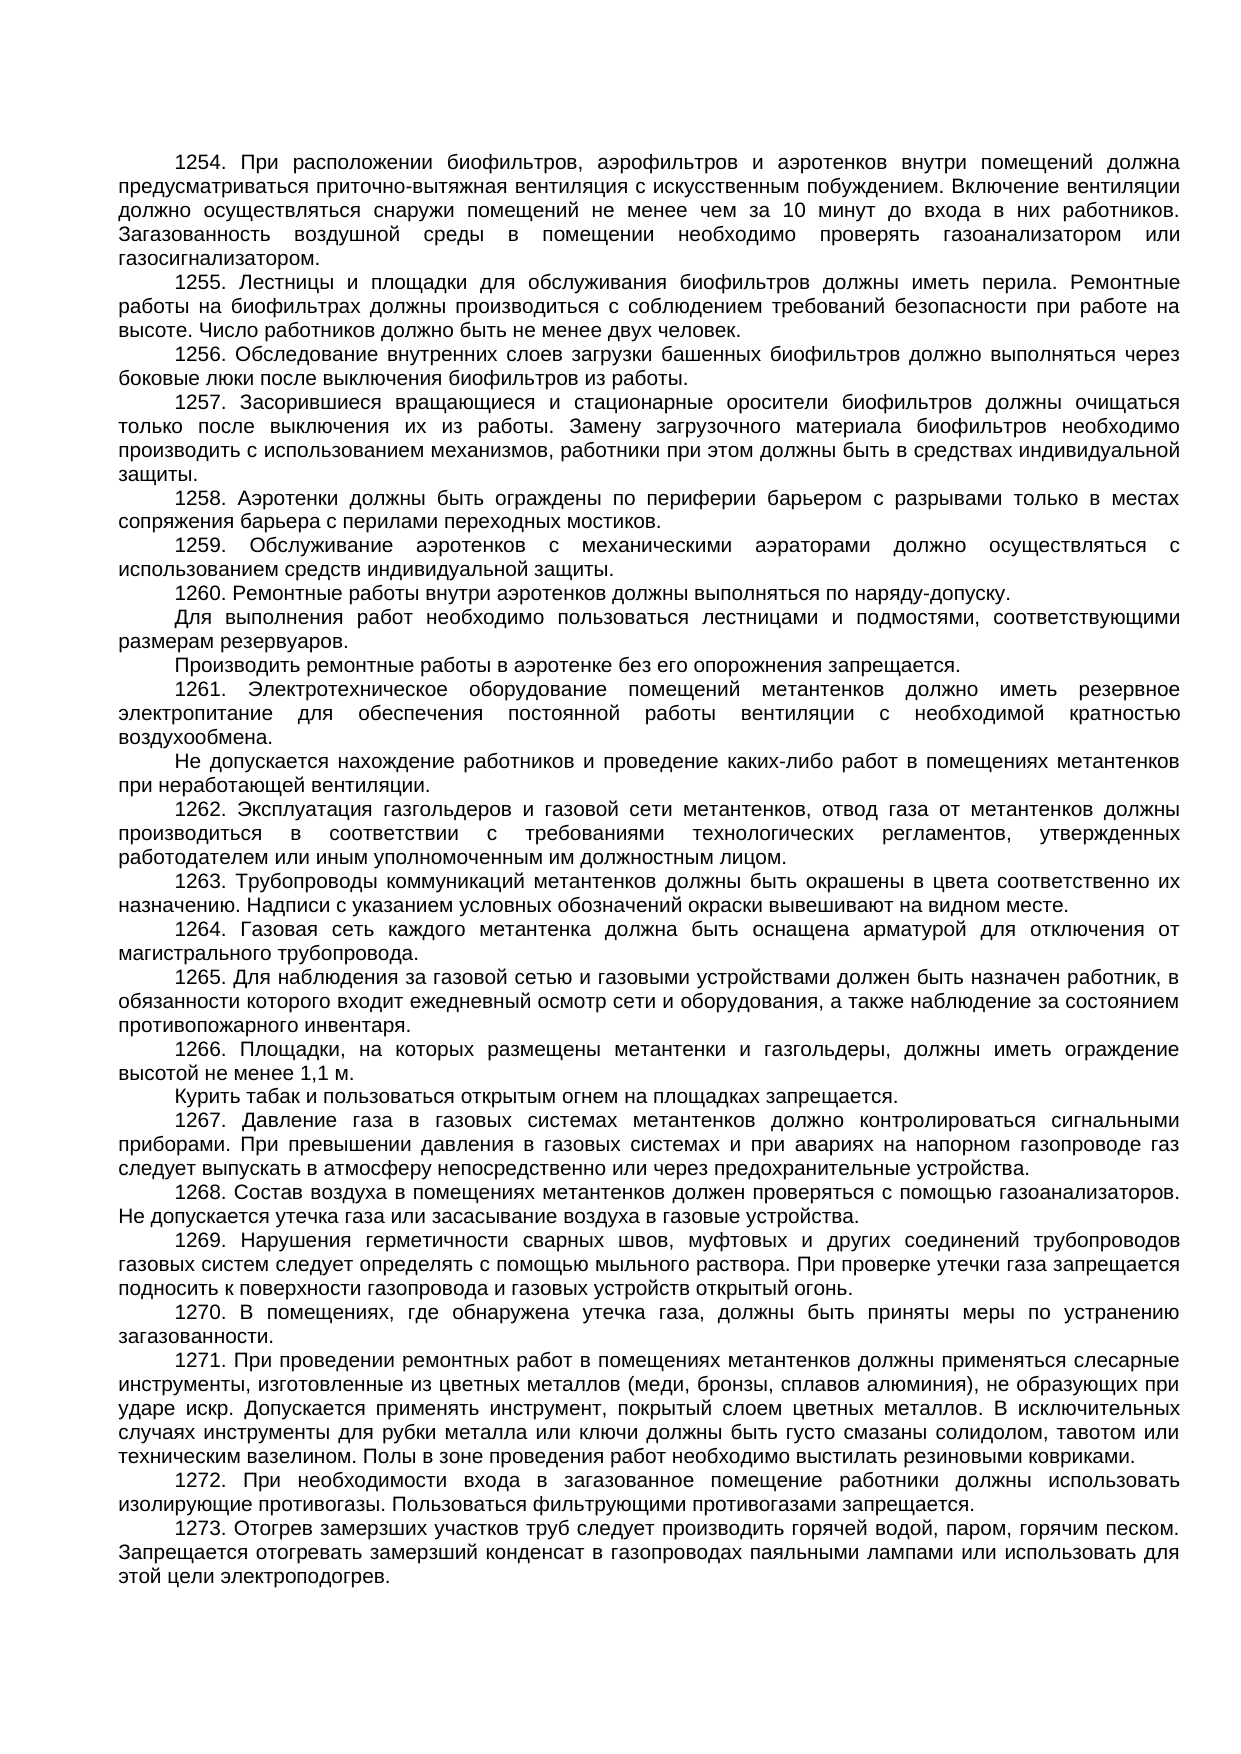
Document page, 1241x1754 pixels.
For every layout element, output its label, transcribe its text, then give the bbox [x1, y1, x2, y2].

text 1267. Давление газа в газовых системах метантенков должно контролироваться сигнальными приборами. При превышении давления в газовых системах и при авариях на напорном газопроводе газ следует выпускать в атмосферу непосредственно или через предохранительные устройства. [118, 1108, 1181, 1180]
text Курить табак и пользоваться открытым огнем на площадках запрещается. [118, 1084, 1181, 1108]
text 1259. Обслуживание аэротенков с механическими аэраторами должно осуществляться с использованием средств индивидуальной защиты. [118, 533, 1181, 581]
text 1272. При необходимости входа в загазованное помещение работники должны использовать изолирующие противогазы. Пользоваться фильтрующими противогазами запрещается. [118, 1468, 1181, 1516]
text 1269. Нарушения герметичности сварных швов, муфтовых и других соединений трубопроводов газовых систем следует определять с помощью мыльного раствора. При проверке утечки газа запрещается подносить к поверхности газопровода и газовых устройств открытый огонь. [118, 1228, 1181, 1300]
text 1271. При проведении ремонтных работ в помещениях метантенков должны применяться слесарные инструменты, изготовленные из цветных металлов (меди, бронзы, сплавов алюминия), не образующих при ударе искр. Допускается применять инструмент, покрытый слоем цветных металлов. В исключительных случаях инструменты для рубки металла или ключи должны быть густо смазаны солидолом, тавотом или техническим вазелином. Полы в зоне проведения работ необходимо выстилать резиновыми ковриками. [118, 1348, 1181, 1468]
text 1261. Электротехническое оборудование помещений метантенков должно иметь резервное электропитание для обеспечения постоянной работы вентиляции с необходимой кратностью воздухообмена. [118, 677, 1181, 749]
text 1257. Засорившиеся вращающиеся и стационарные оросители биофильтров должны очищаться только после выключения их из работы. Замену загрузочного материала биофильтров необходимо производить с использованием механизмов, работники при этом должны быть в средствах индивидуальной защиты. [118, 389, 1181, 485]
text 1256. Обследование внутренних слоев загрузки башенных биофильтров должно выполняться через боковые люки после выключения биофильтров из работы. [118, 342, 1181, 389]
text 1266. Площадки, на которых размещены метантенки и газгольдеры, должны иметь ограждение высотой не менее 1,1 м. [118, 1036, 1181, 1084]
text 1262. Эксплуатация газгольдеров и газовой сети метантенков, отвод газа от метантенков должны производиться в соответствии с требованиями технологических регламентов, утвержденных работодателем или иным уполномоченным им должностным лицом. [118, 797, 1181, 869]
text 1268. Состав воздуха в помещениях метантенков должен проверяться с помощью газоанализаторов. Не допускается утечка газа или засасывание воздуха в газовые устройства. [118, 1180, 1181, 1228]
text 1263. Трубопроводы коммуникаций метантенков должны быть окрашены в цвета соответственно их назначению. Надписи с указанием условных обозначений окраски вывешивают на видном месте. [118, 869, 1181, 917]
text Для выполнения работ необходимо пользоваться лестницами и подмостями, соответствующими размерам резервуаров. [118, 605, 1181, 653]
text Не допускается нахождение работников и проведение каких-либо работ в помещениях метантенков при неработающей вентиляции. [118, 749, 1181, 797]
text 1273. Отогрев замерзших участков труб следует производить горячей водой, паром, горячим песком. Запрещается отогревать замерзший конденсат в газопроводах паяльными лампами или использовать для этой цели электроподогрев. [118, 1516, 1181, 1587]
text 1255. Лестницы и площадки для обслуживания биофильтров должны иметь перила. Ремонтные работы на биофильтрах должны производиться с соблюдением требований безопасности при работе на высоте. Число работников должно быть не менее двух человек. [118, 270, 1181, 342]
text 1270. В помещениях, где обнаружена утечка газа, должны быть приняты меры по устранению загазованности. [118, 1300, 1181, 1348]
text 1264. Газовая сеть каждого метантенка должна быть оснащена арматурой для отключения от магистрального трубопровода. [118, 917, 1181, 964]
text 1254. При расположении биофильтров, аэрофильтров и аэротенков внутри помещений должна предусматриваться приточно-вытяжная вентиляция с искусственным побуждением. Включение вентиляции должно осуществляться снаружи помещений не менее чем за 10 минут до входа в них работников. Загазованность воздушной среды в помещении необходимо проверять газоанализатором или газосигнализатором. [118, 150, 1181, 270]
text Производить ремонтные работы в аэротенке без его опорожнения запрещается. [118, 653, 1181, 677]
text 1258. Аэротенки должны быть ограждены по периферии барьером с разрывами только в местах сопряжения барьера с перилами переходных мостиков. [118, 485, 1181, 533]
text 1260. Ремонтные работы внутри аэротенков должны выполняться по наряду-допуску. [118, 581, 1181, 605]
text 1265. Для наблюдения за газовой сетью и газовыми устройствами должен быть назначен работник, в обязанности которого входит ежедневный осмотр сети и оборудования, а также наблюдение за состоянием противопожарного инвентаря. [118, 964, 1181, 1036]
